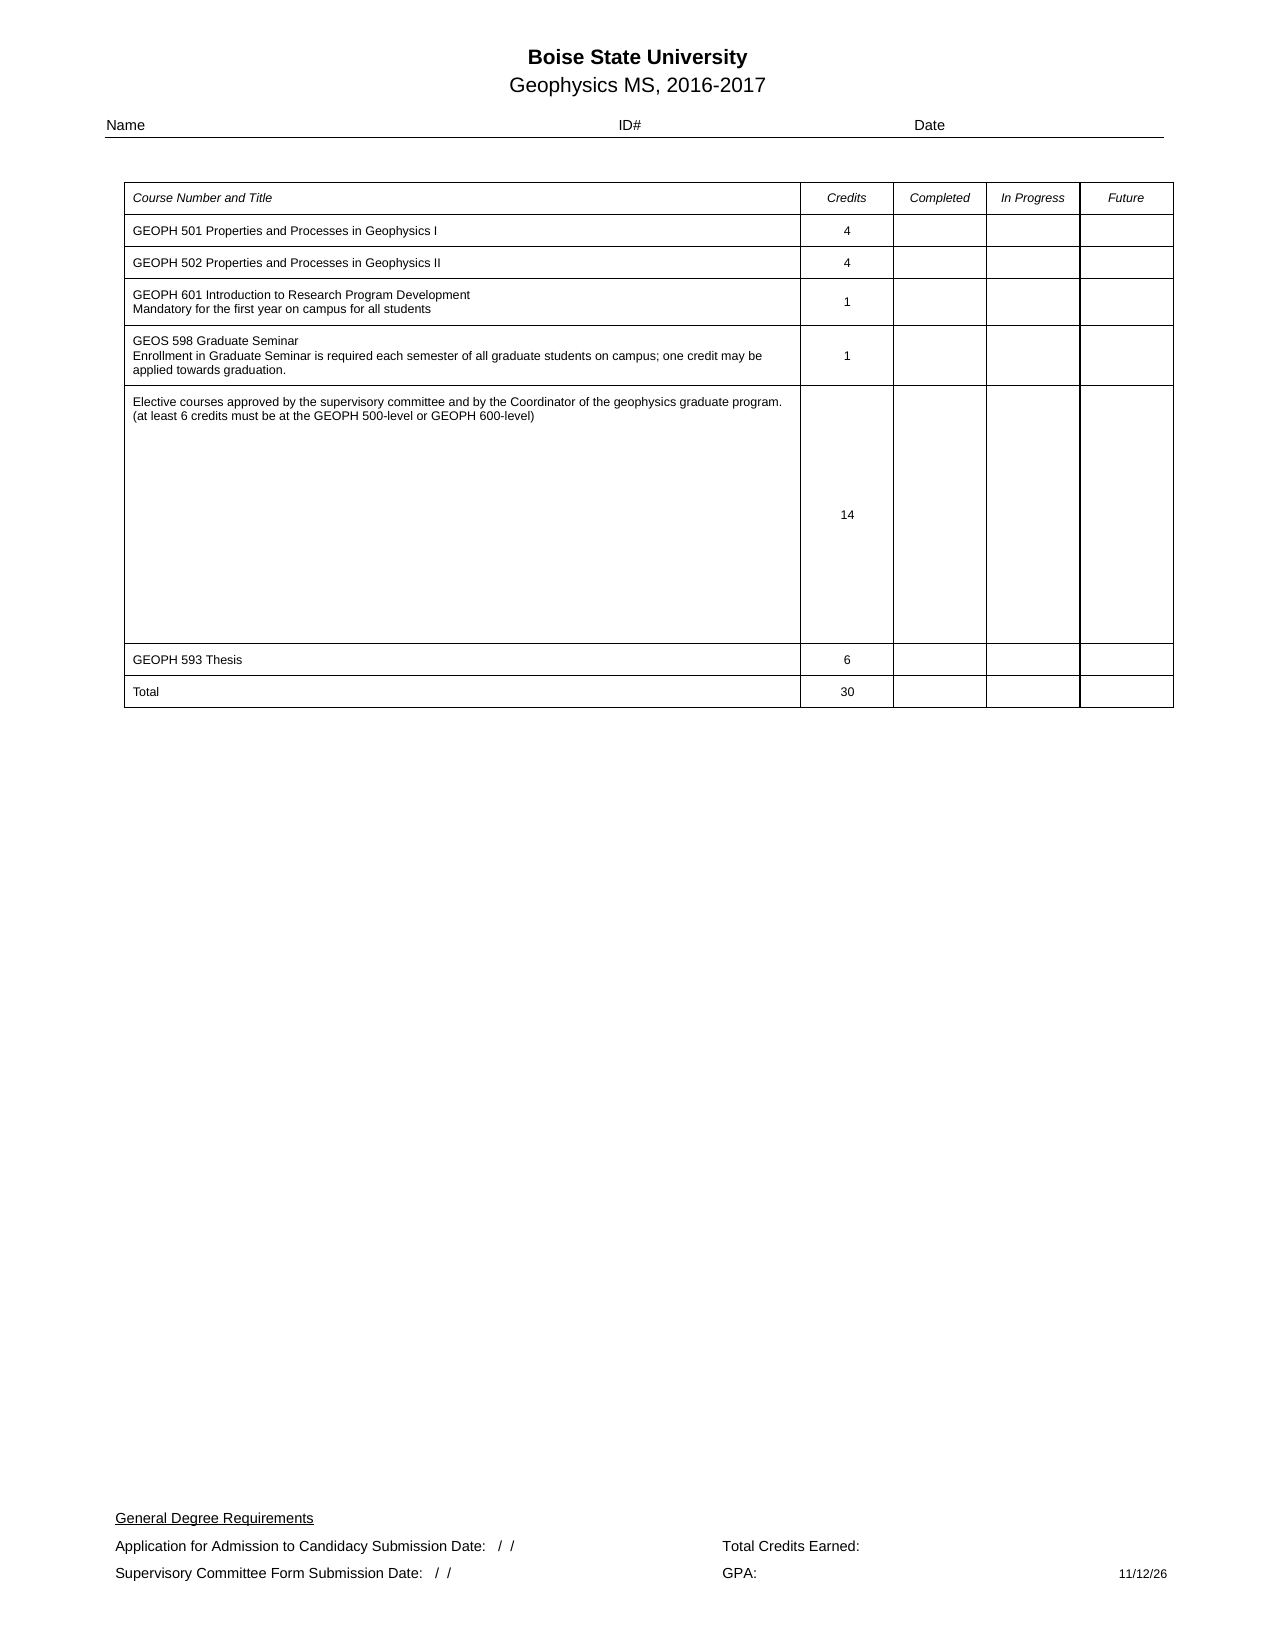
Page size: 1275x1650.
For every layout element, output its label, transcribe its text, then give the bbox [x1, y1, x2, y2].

table_cell Elective courses approved by the supervisory committee and by the Coordinator of the geophysics graduate program. (at least 6 credits must be at the GEOPH 500-level or GEOPH 600-level) [125, 386, 800, 643]
table_cell GEOPH 501 Properties and Processes in Geophysics I [125, 215, 800, 246]
table_cell [894, 386, 986, 643]
table_header In Progress [987, 183, 1079, 214]
table_cell [1081, 386, 1173, 643]
table_cell [987, 676, 1079, 707]
table_cell [987, 644, 1079, 675]
table_header Course Number and Title [125, 183, 800, 214]
table_cell GEOS 598 Graduate Seminar Enrollment in Graduate Seminar is required each semester of all graduate students on campus; one credit may be applied towards graduation. [125, 326, 800, 385]
table_cell [1081, 676, 1173, 707]
table_header Credits [801, 183, 893, 214]
table_header Future [1081, 183, 1173, 214]
table_cell 1 [801, 326, 893, 385]
table_cell [987, 386, 1079, 643]
table_cell Total [125, 676, 800, 707]
table_cell [1081, 644, 1173, 675]
table_cell 1 [801, 279, 893, 324]
table_cell GEOPH 601 Introduction to Research Program Development Mandatory for the first year on campus for all students [125, 279, 800, 324]
table_cell [1081, 279, 1173, 324]
table_cell 30 [801, 676, 893, 707]
table_cell 4 [801, 215, 893, 246]
table_header Completed [894, 183, 986, 214]
table_cell [894, 644, 986, 675]
table_cell 6 [801, 644, 893, 675]
table_cell 4 [801, 247, 893, 278]
table_cell 14 [801, 386, 893, 643]
table_cell [1081, 215, 1173, 246]
table_cell [987, 215, 1079, 246]
table_cell [1081, 247, 1173, 278]
table_cell [894, 279, 986, 324]
table_cell GEOPH 502 Properties and Processes in Geophysics II [125, 247, 800, 278]
table_cell [894, 247, 986, 278]
table_cell [894, 326, 986, 385]
table_cell [894, 215, 986, 246]
table_cell [894, 676, 986, 707]
table_cell [987, 279, 1079, 324]
table_cell GEOPH 593 Thesis [125, 644, 800, 675]
table_cell [1081, 326, 1173, 385]
table_cell [987, 247, 1079, 278]
table_cell [987, 326, 1079, 385]
